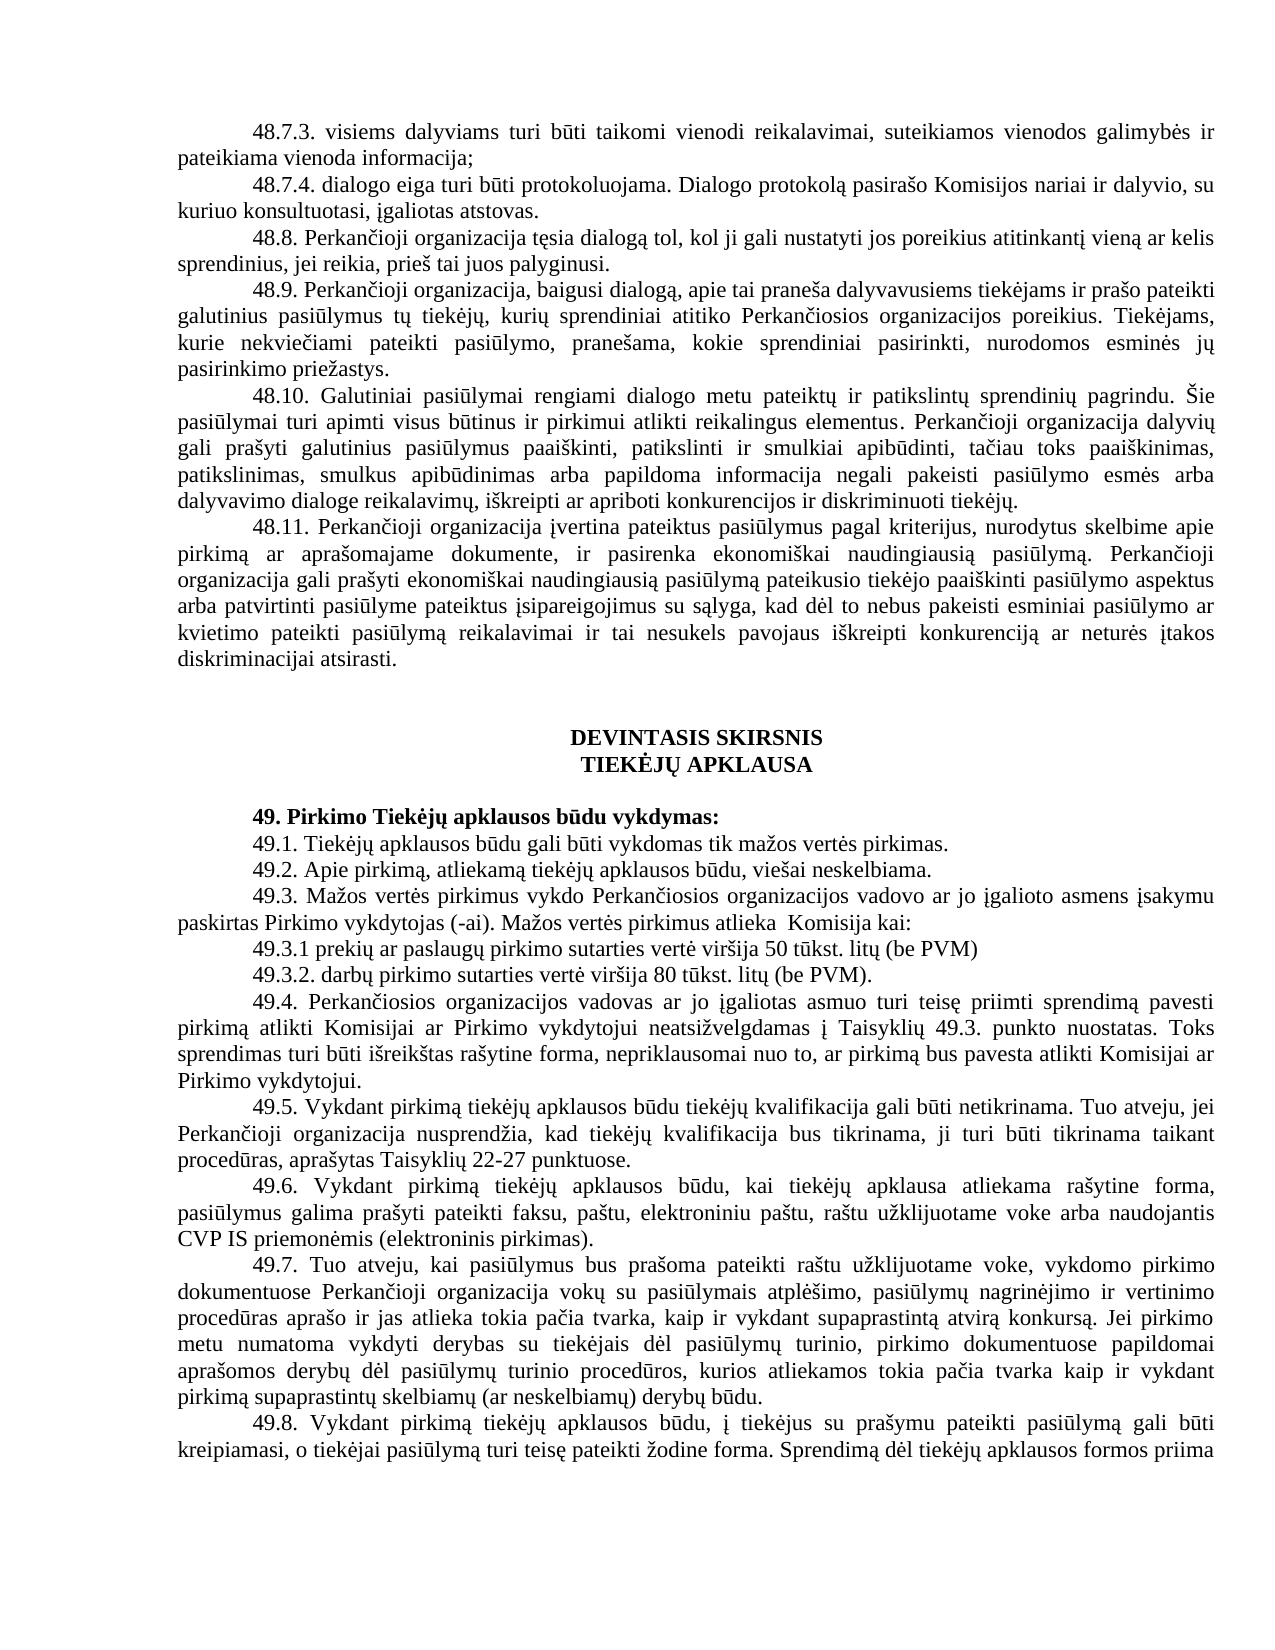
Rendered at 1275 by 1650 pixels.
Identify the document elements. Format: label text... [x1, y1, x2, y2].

text 48.8. Perkančioji organizacija tęsia dialogą tol, kol ji gali nustatyti jos poreikius atitinkantį vieną ar kelis sprendinius, jei reikia, prieš tai juos palyginusi. [177, 223, 1216, 276]
text 49.1. Tiekėjų apklausos būdu gali būti vykdomas tik mažos vertės pirkimas. [177, 830, 1216, 856]
text 48.9. Perkančioji organizacija, baigusi dialogą, apie tai praneša dalyvavusiems tiekėjams ir prašo pateikti galutinius pasiūlymus tų tiekėjų, kurių sprendiniai atitiko Perkančiosios organizacijos poreikius. Tiekėjams, kurie nekviečiami pateikti pasiūlymo, pranešama, kokie sprendiniai pasirinkti, nurodomos esminės jų pasirinkimo priežastys. [177, 276, 1216, 382]
text 48.10. Galutiniai pasiūlymai rengiami dialogo metu pateiktų ir patikslintų sprendinių pagrindu. Šie pasiūlymai turi apimti visus būtinus ir pirkimui atlikti reikalingus elementus. Perkančioji organizacija dalyvių gali prašyti galutinius pasiūlymus paaiškinti, patikslinti ir smulkiai apibūdinti, tačiau toks paaiškinimas, patikslinimas, smulkus apibūdinimas arba papildoma informacija negali pakeisti pasiūlymo esmės arba dalyvavimo dialoge reikalavimų, iškreipti ar apriboti konkurencijos ir diskriminuoti tiekėjų. [177, 382, 1216, 513]
subtitle 49.3. Mažos vertės pirkimus vykdo Perkančiosios organizacijos vadovo ar jo įgalioto asmens įsakymu paskirtas Pirkimo vykdytojas (-ai). Mažos vertės pirkimus atlieka Komisija kai: [177, 882, 1216, 935]
subtitle DEVINTASIS SKIRSNIS [177, 724, 1216, 751]
text 49.4. Perkančiosios organizacijos vadovas ar jo įgaliotas asmuo turi teisę priimti sprendimą pavesti pirkimą atlikti Komisijai ar Pirkimo vykdytojui neatsižvelgdamas į Taisyklių 49.3. punkto nuostatas. Toks sprendimas turi būti išreikštas rašytine forma, nepriklausomai nuo to, ar pirkimą bus pavesta atlikti Komisijai ar Pirkimo vykdytojui. [177, 988, 1216, 1093]
text 49.3.1 prekių ar paslaugų pirkimo sutarties vertė viršija 50 tūkst. litų (be PVM) [177, 935, 1216, 961]
text 49.3.2. darbų pirkimo sutarties vertė viršija 80 tūkst. litų (be PVM). [177, 961, 1216, 988]
text 49. Pirkimo Tiekėjų apklausos būdu vykdymas: [177, 803, 1216, 830]
subtitle tiekėjų apklausa [177, 751, 1216, 777]
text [177, 1409, 1216, 1462]
text 49.5. Vykdant pirkimą tiekėjų apklausos būdu tiekėjų kvalifikacija gali būti netikrinama. Tuo atveju, jei Perkančioji organizacija nusprendžia, kad tiekėjų kvalifikacija bus tikrinama, ji turi būti tikrinama taikant procedūras, aprašytas Taisyklių 22-27 punktuose. [177, 1093, 1216, 1172]
text 49.6. Vykdant pirkimą tiekėjų apklausos būdu, kai tiekėjų apklausa atliekama rašytine forma, pasiūlymus galima prašyti pateikti faksu, paštu, elektroniniu paštu, raštu užklijuotame voke arba naudojantis CVP IS priemonėmis (elektroninis pirkimas). [177, 1172, 1216, 1251]
subtitle 48.7.4. dialogo eiga turi būti protokoluojama. Dialogo protokolą pasirašo Komisijos nariai ir dalyvio, su kuriuo konsultuotasi, įgaliotas atstovas. [177, 171, 1216, 223]
subtitle 48.7.3. visiems dalyviams turi būti taikomi vienodi reikalavimai, suteikiamos vienodos galimybės ir pateikiama vienoda informacija; [177, 118, 1216, 171]
text 49.7. Tuo atveju, kai pasiūlymus bus prašoma pateikti raštu užklijuotame voke, vykdomo pirkimo dokumentuose Perkančioji organizacija vokų su pasiūlymais atplėšimo, pasiūlymų nagrinėjimo ir vertinimo procedūras aprašo ir jas atlieka tokia pačia tvarka, kaip ir vykdant supaprastintą atvirą konkursą. Jei pirkimo metu numatoma vykdyti derybas su tiekėjais dėl pasiūlymų turinio, pirkimo dokumentuose papildomai aprašomos derybų dėl pasiūlymų turinio procedūros, kurios atliekamos tokia pačia tvarka kaip ir vykdant pirkimą supaprastintų skelbiamų (ar neskelbiamų) derybų būdu. [177, 1251, 1216, 1409]
text 48.11. Perkančioji organizacija įvertina pateiktus pasiūlymus pagal kriterijus, nurodytus skelbime apie pirkimą ar aprašomajame dokumente, ir pasirenka ekonomiškai naudingiausią pasiūlymą. Perkančioji organizacija gali prašyti ekonomiškai naudingiausią pasiūlymą pateikusio tiekėjo paaiškinti pasiūlymo aspektus arba patvirtinti pasiūlyme pateiktus įsipareigojimus su sąlyga, kad dėl to nebus pakeisti esminiai pasiūlymo ar kvietimo pateikti pasiūlymą reikalavimai ir tai nesukels pavojaus iškreipti konkurenciją ar neturės įtakos diskriminacijai atsirasti. [177, 513, 1216, 672]
text 49.2. Apie pirkimą, atliekamą tiekėjų apklausos būdu, viešai neskelbiama. [177, 856, 1216, 882]
